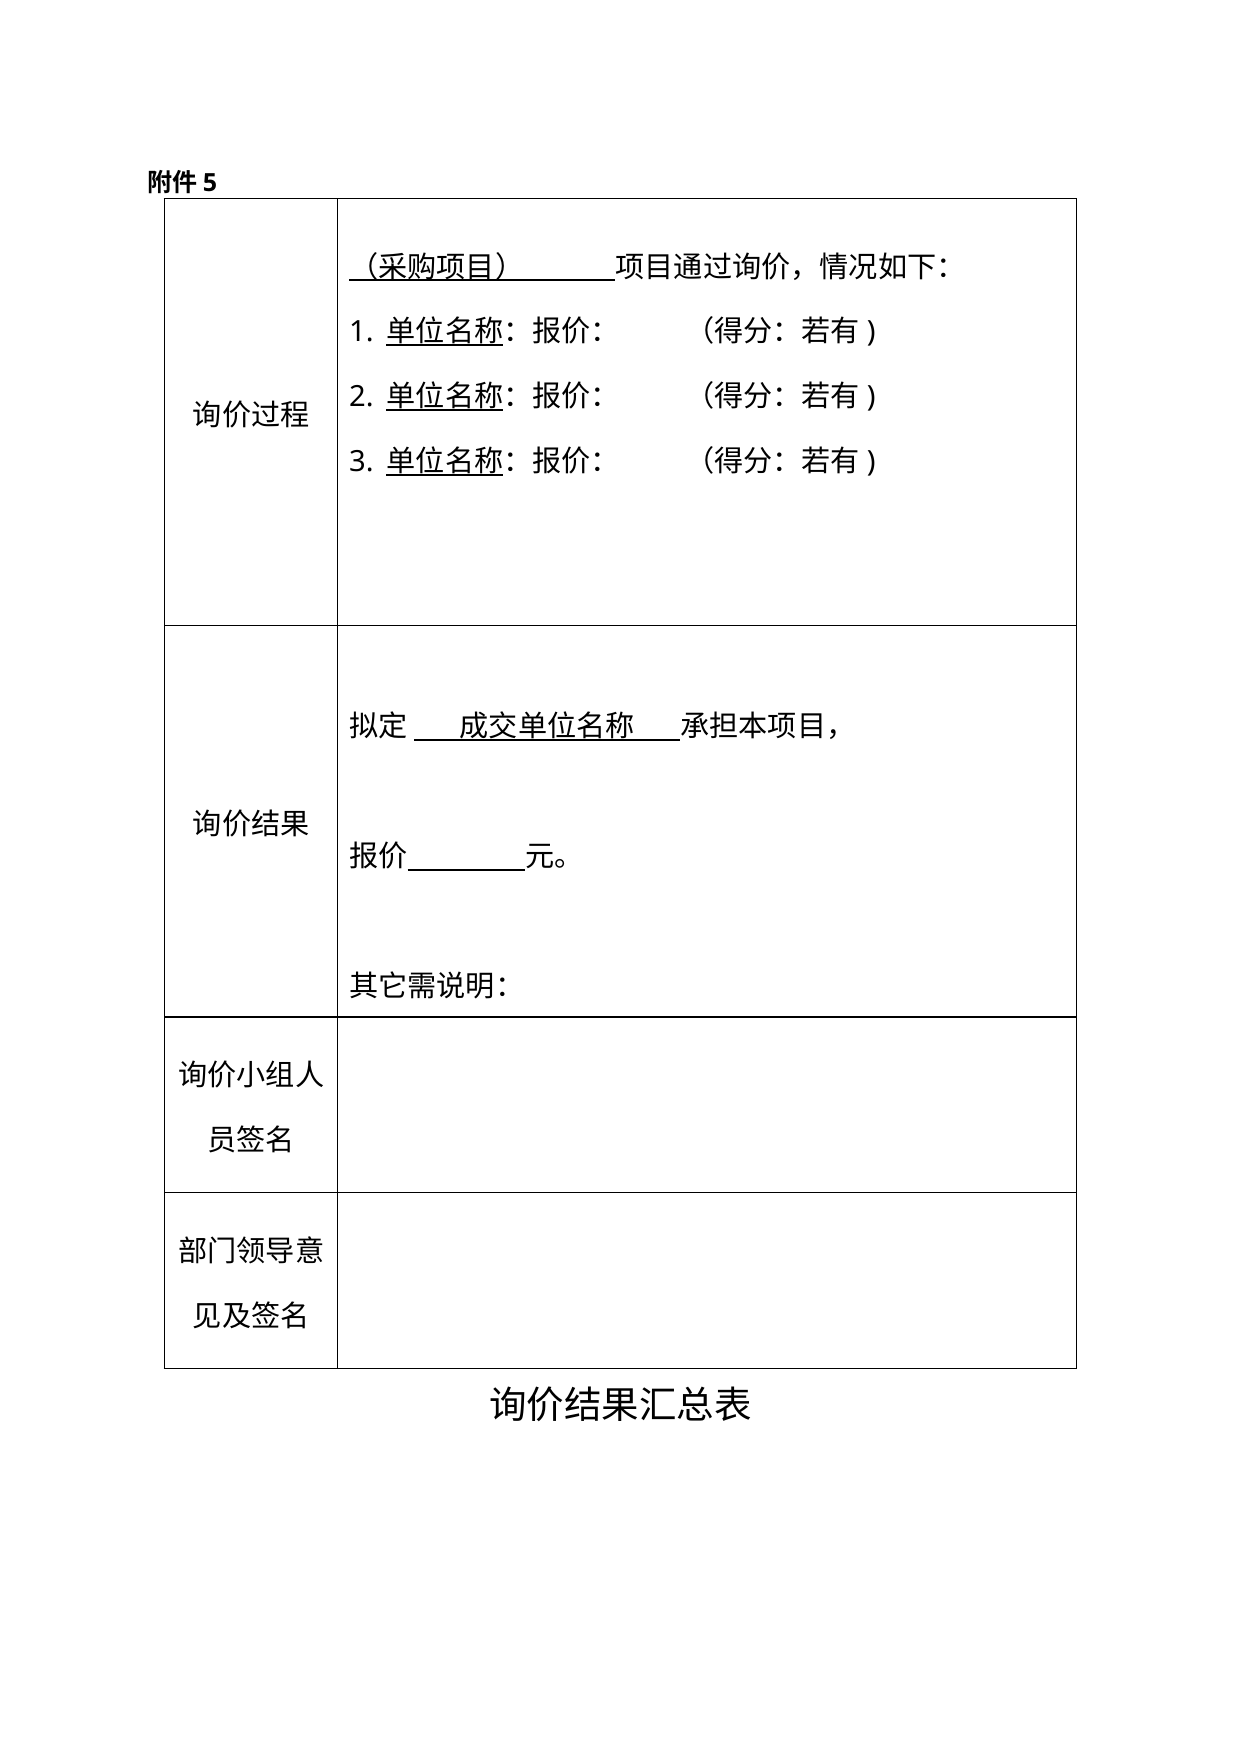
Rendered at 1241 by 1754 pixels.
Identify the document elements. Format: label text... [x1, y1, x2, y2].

table_cell [338, 1193, 1076, 1368]
text 询价结果汇总表 [148, 1369, 1092, 1434]
text 附件5 [148, 162, 1092, 198]
table_cell 拟定 成交单位名称 承担本项目， 报价 元。 其它需说明： [338, 626, 1076, 1016]
table_cell 询价小组人员签名 [165, 1018, 337, 1192]
table_header （采购项目） 项目通过询价，情况如下： 单位名称：报价： （得分：若有 ) 单位名称：报价： （得分：若有 ) 单位名称：报价： （得分：若有 ) [338, 199, 1076, 625]
table_cell 部门领导意见及签名 [165, 1193, 337, 1368]
table_cell [338, 1018, 1076, 1192]
table_header 询价过程 [165, 199, 337, 625]
table_cell 询价结果 [165, 626, 337, 1016]
